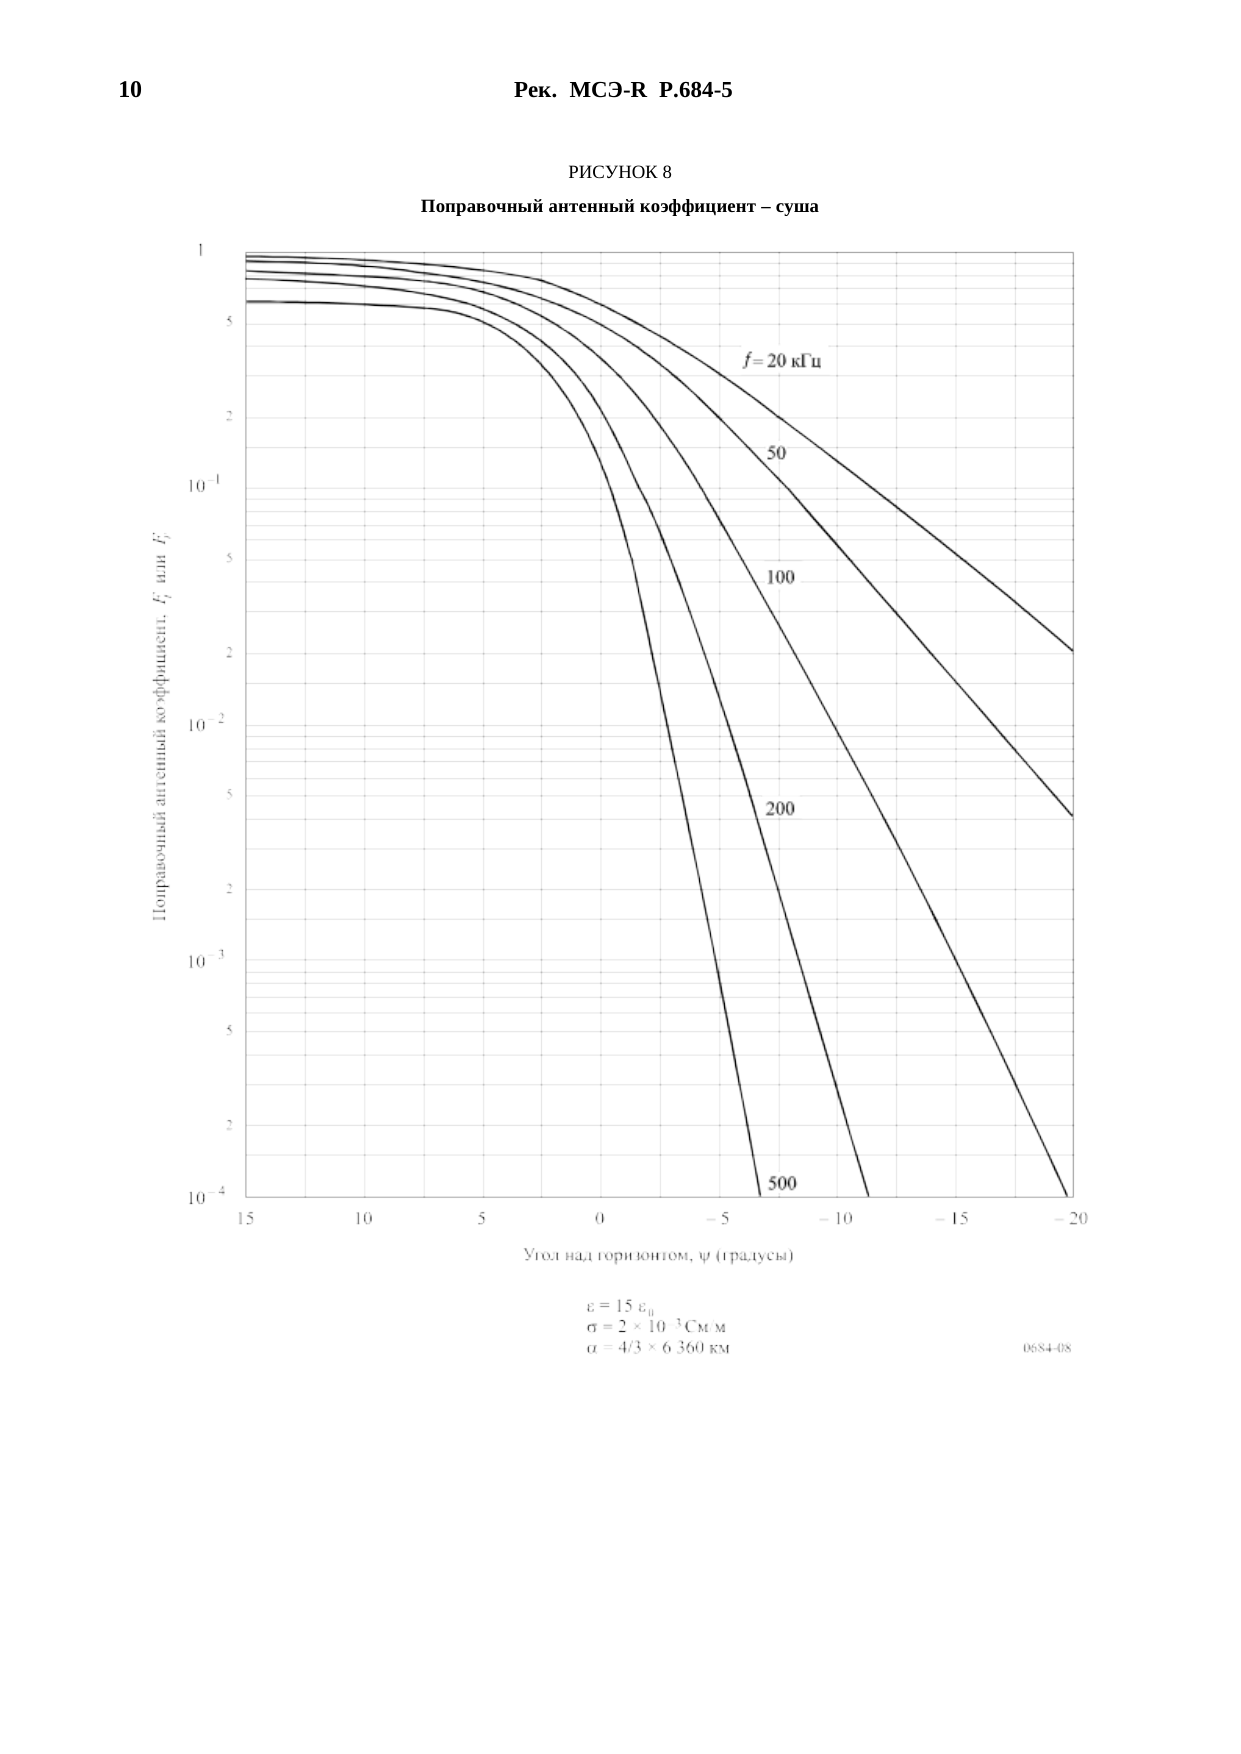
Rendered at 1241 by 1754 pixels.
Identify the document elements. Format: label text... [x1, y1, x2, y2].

text Поправочный антенный коэффициент – суша [118, 195, 1122, 217]
text РИСУНОК 8 [118, 160, 1122, 182]
